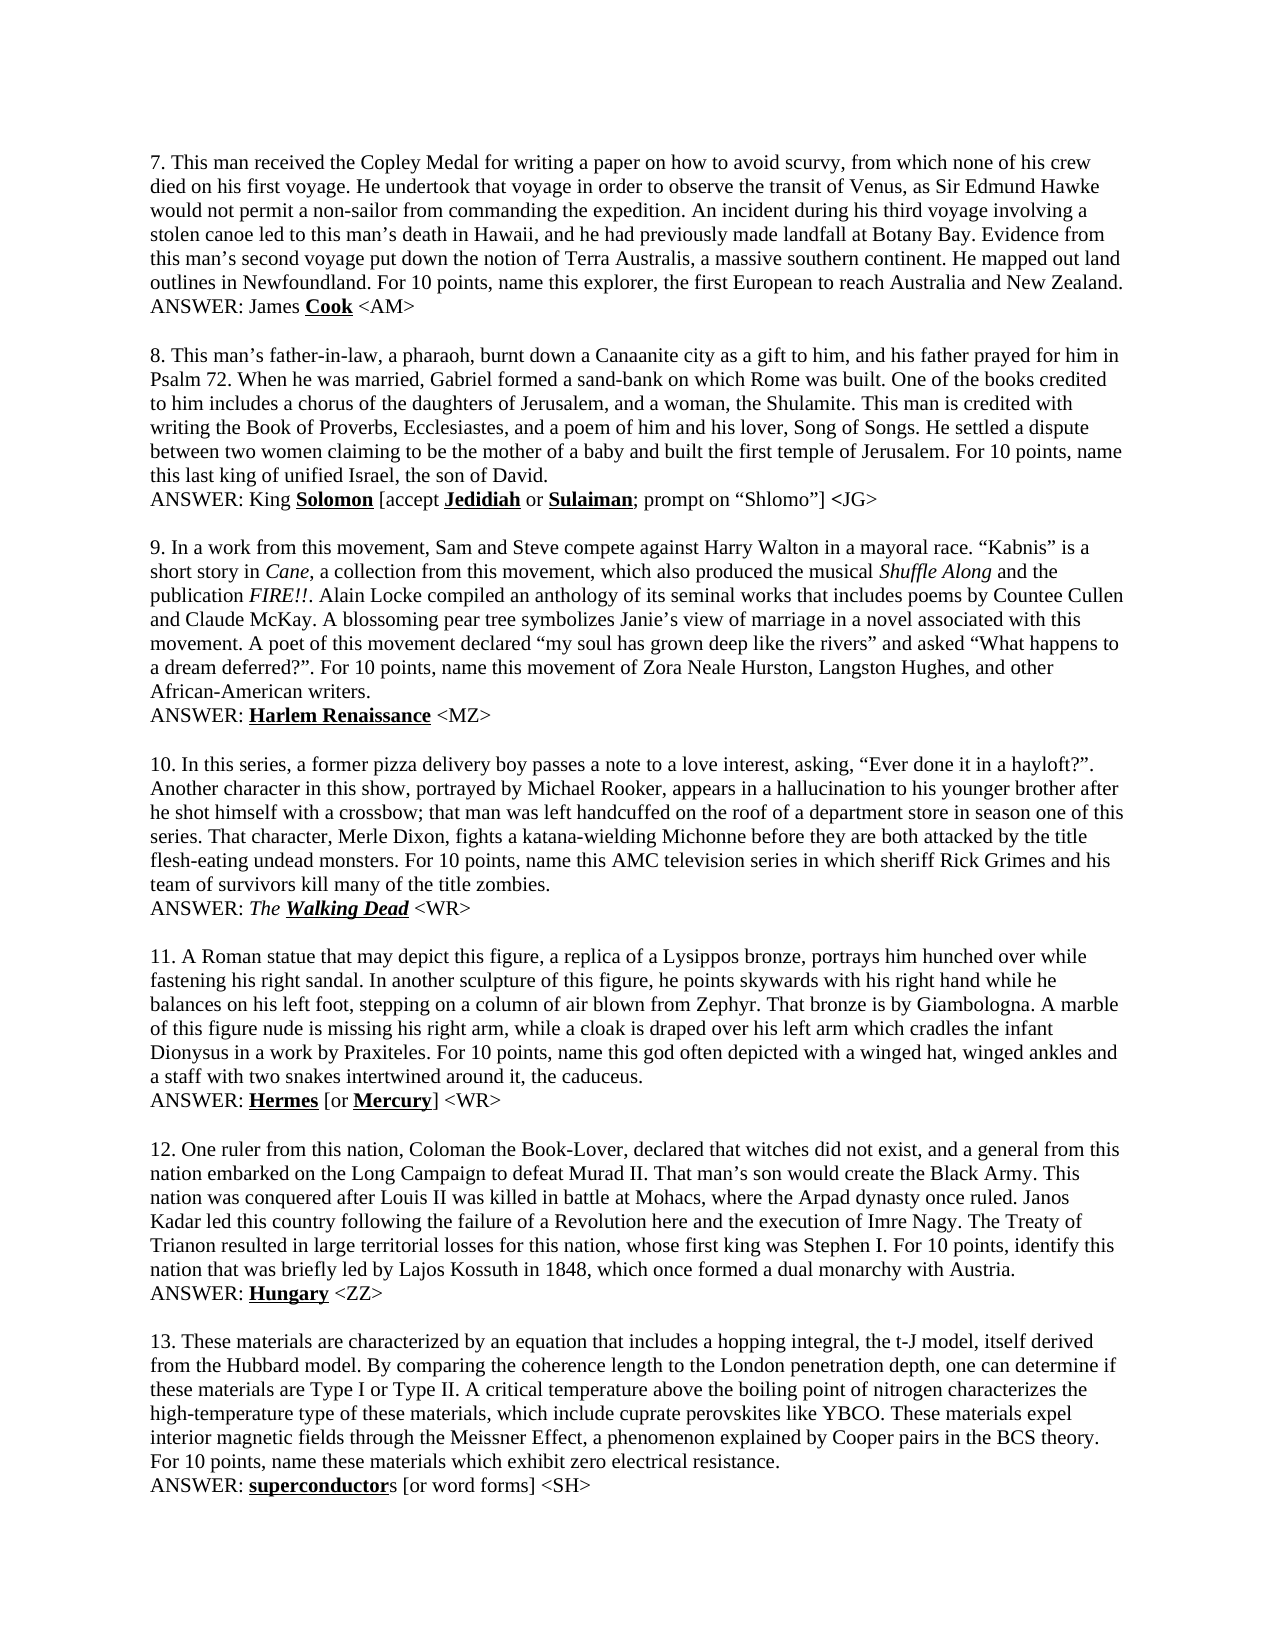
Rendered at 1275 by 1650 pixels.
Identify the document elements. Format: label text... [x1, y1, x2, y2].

text 13. These materials are characterized by an equation that includes a hopping integral, the t-J model, itself derived from the Hubbard model. By comparing the coherence length to the London penetration depth, one can determine if these materials are Type I or Type II. A critical temperature above the boiling point of nitrogen characterizes the high-temperature type of these materials, which include cuprate perovskites like YBCO. These materials expel interior magnetic fields through the Meissner Effect, a phenomenon explained by Cooper pairs in the BCS theory. For 10 points, name these materials which exhibit zero electrical resistance. [150, 1329, 1125, 1473]
text ANSWER: superconductors [or word forms] <SH> [150, 1473, 1125, 1497]
text ANSWER: James Cook <AM> [150, 294, 1125, 318]
text ANSWER: The Walking Dead <WR> [150, 896, 1125, 920]
text 10. In this series, a former pizza delivery boy passes a note to a love interest, asking, “Ever done it in a hayloft?”. Another character in this show, portrayed by Michael Rooker, appears in a hallucination to his younger brother after he shot himself with a crossbow; that man was left handcuffed on the roof of a department store in season one of this series. That character, Merle Dixon, fights a katana-wielding Michonne before they are both attacked by the title flesh-eating undead monsters. For 10 points, name this AMC television series in which sheriff Rick Grimes and his team of survivors kill many of the title zombies. [150, 752, 1125, 896]
text ANSWER: Hermes [or Mercury] <WR> [150, 1088, 1125, 1112]
text ANSWER: Hungary <ZZ> [150, 1281, 1125, 1305]
text 7. This man received the Copley Medal for writing a paper on how to avoid scurvy, from which none of his crew died on his first voyage. He undertook that voyage in order to observe the transit of Venus, as Sir Edmund Hawke would not permit a non-sailor from commanding the expedition. An incident during his third voyage involving a stolen canoe led to this man’s death in Hawaii, and he had previously made landfall at Botany Bay. Evidence from this man’s second voyage put down the notion of Terra Australis, a massive southern continent. He mapped out land outlines in Newfoundland. For 10 points, name this explorer, the first European to reach Australia and New Zealand. [150, 150, 1125, 294]
text ANSWER: King Solomon [accept Jedidiah or Sulaiman; prompt on “Shlomo”] <JG> [150, 487, 1125, 511]
text 11. A Roman statue that may depict this figure, a replica of a Lysippos bronze, portrays him hunched over while fastening his right sandal. In another sculpture of this figure, he points skywards with his right hand while he balances on his left foot, stepping on a column of air blown from Zephyr. That bronze is by Giambologna. A marble of this figure nude is missing his right arm, while a cloak is draped over his left arm which cradles the infant Dionysus in a work by Praxiteles. For 10 points, name this god often depicted with a winged hat, winged ankles and a staff with two snakes intertwined around it, the caduceus. [150, 944, 1125, 1088]
text 9. In a work from this movement, Sam and Steve compete against Harry Walton in a mayoral race. “Kabnis” is a short story in Cane, a collection from this movement, which also produced the musical Shuffle Along and the publication FIRE!!. Alain Locke compiled an anthology of its seminal works that includes poems by Countee Cullen and Claude McKay. A blossoming pear tree symbolizes Janie’s view of marriage in a novel associated with this movement. A poet of this movement declared “my soul has grown deep like the rivers” and asked “What happens to a dream deferred?”. For 10 points, name this movement of Zora Neale Hurston, Langston Hughes, and other African-American writers. [150, 535, 1125, 703]
text 8. This man’s father-in-law, a pharaoh, burnt down a Canaanite city as a gift to him, and his father prayed for him in Psalm 72. When he was married, Gabriel formed a sand-bank on which Rome was built. One of the books credited to him includes a chorus of the daughters of Jerusalem, and a woman, the Shulamite. This man is credited with writing the Book of Proverbs, Ecclesiastes, and a poem of him and his lover, Song of Songs. He settled a dispute between two women claiming to be the mother of a baby and built the first temple of Jerusalem. For 10 points, name this last king of unified Israel, the son of David. [150, 342, 1125, 487]
text 12. One ruler from this nation, Coloman the Book-Lover, declared that witches did not exist, and a general from this nation embarked on the Long Campaign to defeat Murad II. That man’s son would create the Black Army. This nation was conquered after Louis II was killed in battle at Mohacs, where the Arpad dynasty once ruled. Janos Kadar led this country following the failure of a Revolution here and the execution of Imre Nagy. The Treaty of Trianon resulted in large territorial losses for this nation, whose first king was Stephen I. For 10 points, identify this nation that was briefly led by Lajos Kossuth in 1848, which once formed a dual monarchy with Austria. [150, 1137, 1125, 1281]
text ANSWER: Harlem Renaissance <MZ> [150, 703, 1125, 727]
